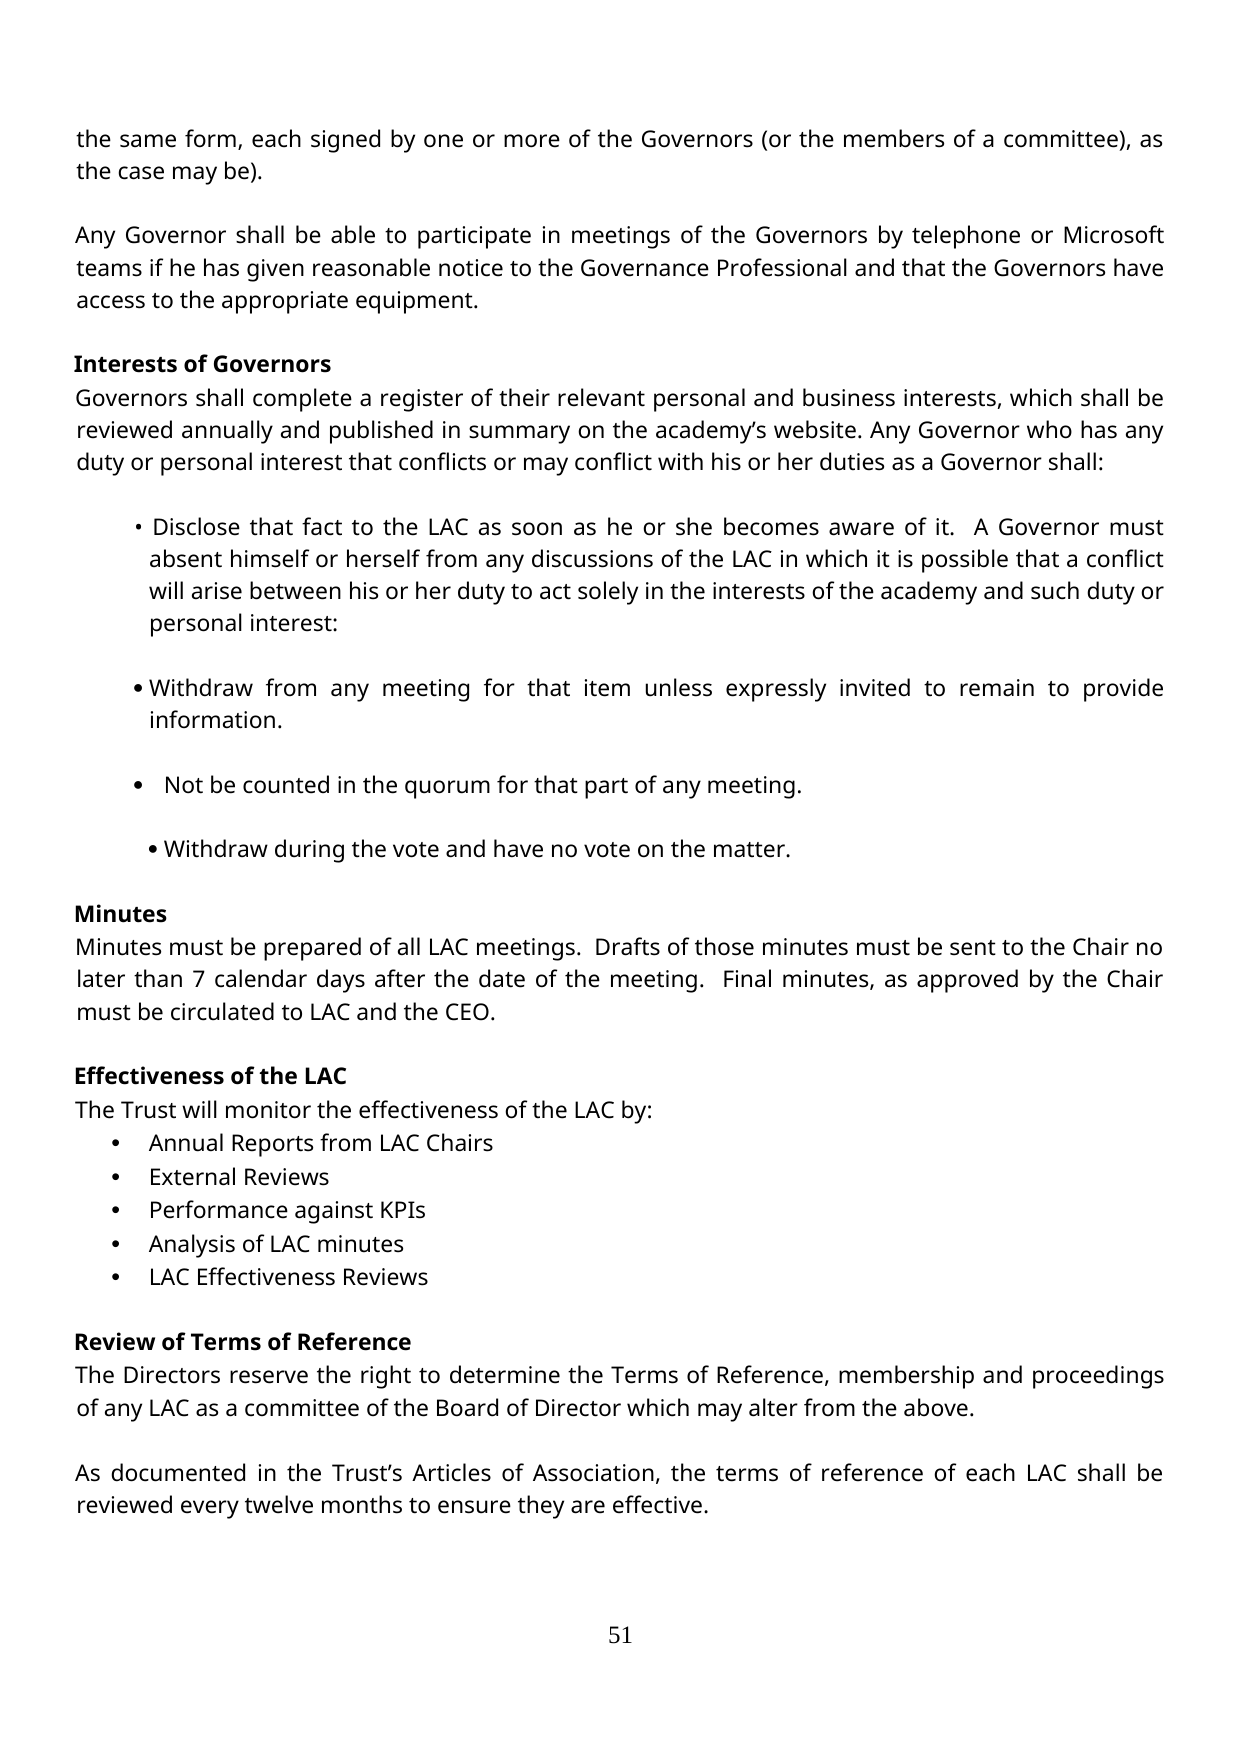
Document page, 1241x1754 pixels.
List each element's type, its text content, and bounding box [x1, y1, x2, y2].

list External Reviews [111, 1161, 1166, 1192]
text As documented in the Trust’s Articles of Association, the terms of reference of each LAC shall be reviewed every twelve months to ensure they are effective. [75, 1457, 1166, 1521]
subtitle Review of Terms of Reference [73, 1326, 1166, 1357]
subtitle Interests of Governors [73, 348, 1166, 379]
text The Directors reserve the right to determine the Terms of Reference, membership and proceedings of any LAC as a committee of the Board of Director which may alter from the above. [75, 1359, 1166, 1423]
subtitle Minutes [73, 897, 1166, 929]
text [75, 123, 1166, 186]
list Annual Reports from LAC Chairs [111, 1127, 1166, 1158]
list LAC Effectiveness Reviews [111, 1261, 1166, 1292]
subtitle Effectiveness of the LAC [73, 1060, 1166, 1091]
list Withdraw during the vote and have no vote on the matter. [149, 833, 1166, 864]
list Performance against KPIs [111, 1194, 1166, 1225]
list Withdraw from any meeting for that item unless expressly invited to remain to provide information. [134, 672, 1166, 735]
list Analysis of LAC minutes [111, 1228, 1166, 1259]
text Governors shall complete a register of their relevant personal and business interests, which shall be reviewed annually and published in summary on the academy’s website. Any Governor who has any duty or personal interest that conflicts or may conflict with his or her duties as a Governor shall: [75, 382, 1166, 478]
text Any Governor shall be able to participate in meetings of the Governors by telephone or Microsoft teams if he has given reasonable notice to the Governance Professional and that the Governors have access to the appropriate equipment. [75, 219, 1166, 315]
text The Trust will monitor the effectiveness of the LAC by: [75, 1094, 1166, 1125]
text Minutes must be prepared of all LAC meetings. Drafts of those minutes must be sent to the Chair no later than 7 calendar days after the date of the meeting. Final minutes, as approved by the Chair must be circulated to LAC and the CEO. [75, 931, 1166, 1027]
text • Disclose that fact to the LAC as soon as he or she becomes aware of it. A Governor must absent himself or herself from any discussions of the LAC in which it is possible that a conflict will arise between his or her duty to act solely in the interests of the academy and such duty or personal interest: [134, 511, 1166, 639]
list Not be counted in the quorum for that part of any meeting. [134, 768, 1166, 800]
